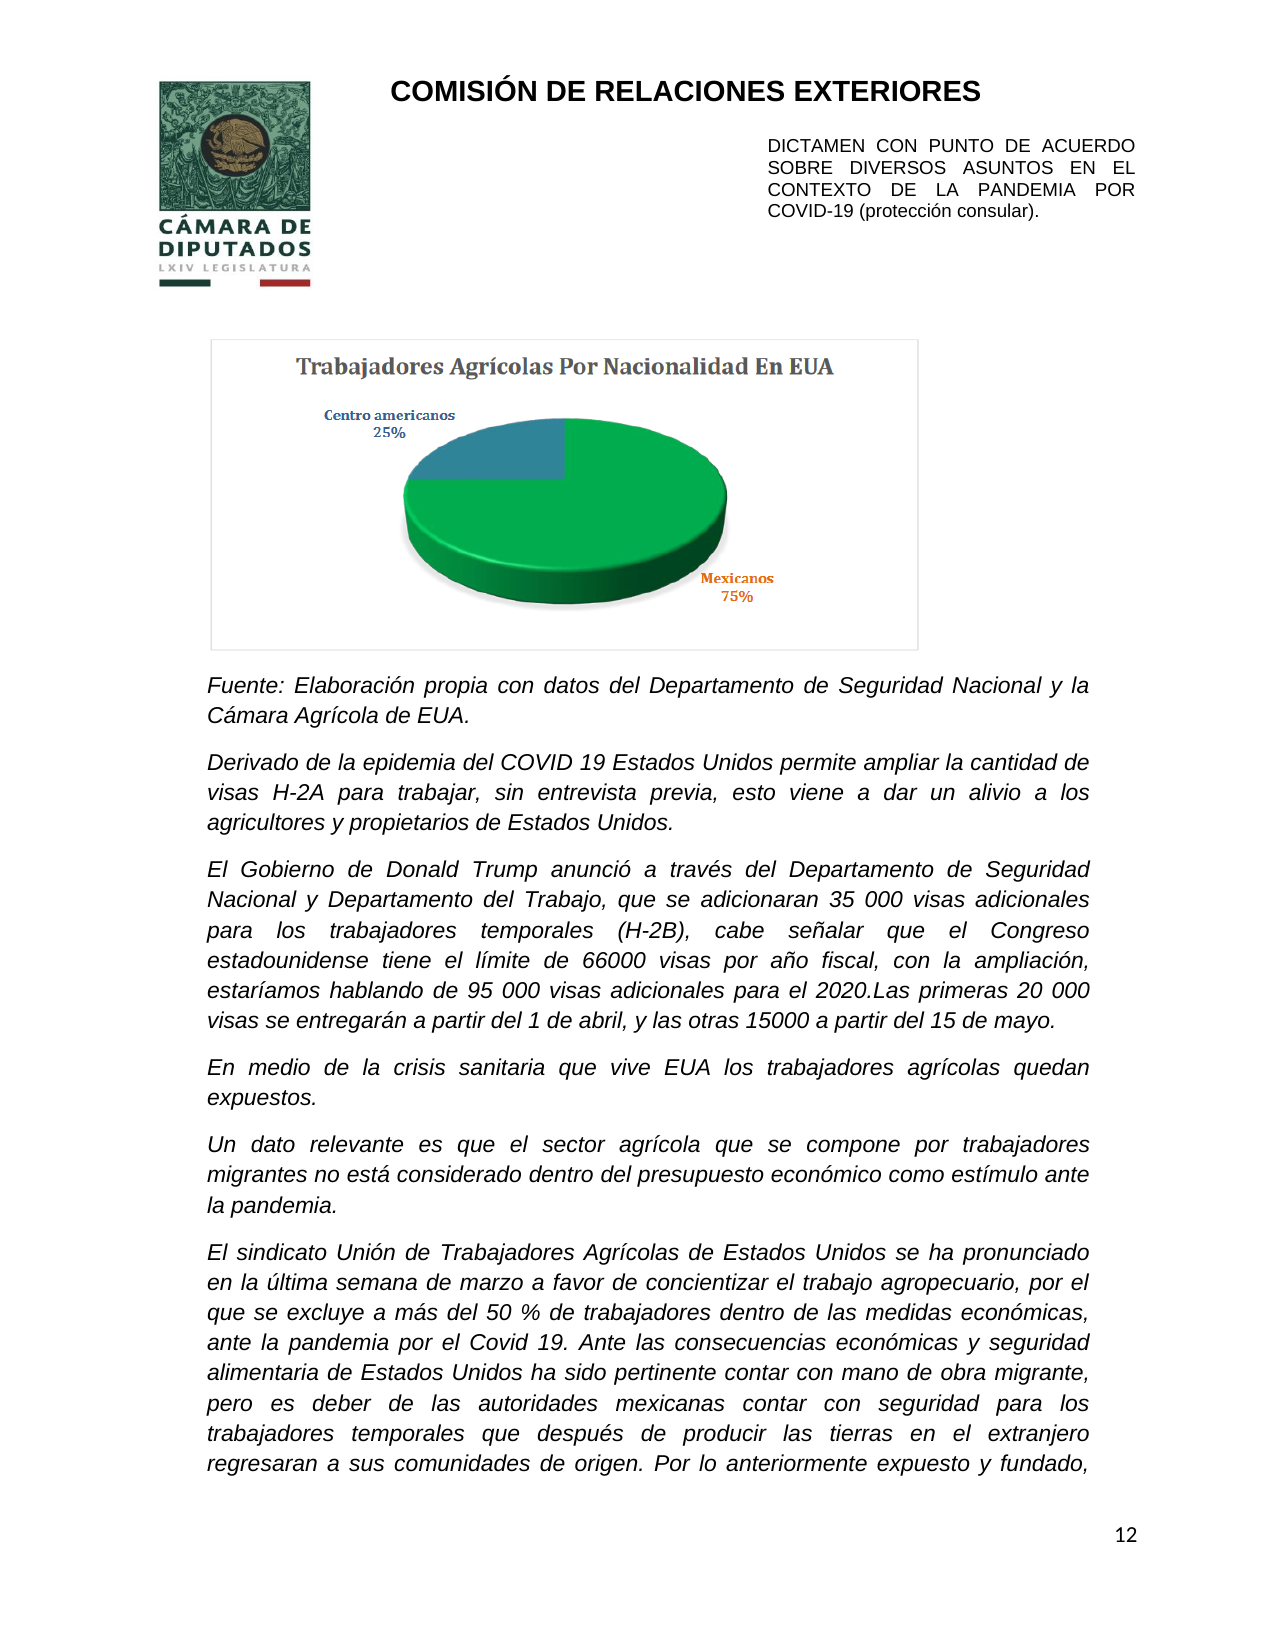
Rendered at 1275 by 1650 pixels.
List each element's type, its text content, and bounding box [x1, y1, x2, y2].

text Derivado de la epidemia del COVID 19 Estados Unidos permite ampliar la cantidad de visas H-2A para trabajar, sin entrevista previa, esto viene a dar un alivio a los agricultores y propietarios de Estados Unidos. [207, 749, 1093, 836]
picture [206, 339, 921, 651]
text En medio de la crisis sanitaria que vive EUA los trabajadores agrícolas quedan expuestos. [207, 1054, 1093, 1111]
text Un dato relevante es que el sector agrícola que se compone por trabajadores migrantes no está considerado dentro del presupuesto económico como estímulo ante la pandemia. [207, 1131, 1093, 1218]
picture [154, 76, 314, 291]
text Fuente: Elaboración propia con datos del Departamento de Seguridad Nacional y la Cámara Agrícola de EUA. [207, 672, 1093, 728]
text El Gobierno de Donald Trump anunció a través del Departamento de Seguridad Nacional y Departamento del Trabajo, que se adicionaran 35 000 visas adicionales para los trabajadores temporales (H-2B), cabe señalar que el Congreso estadounidense tiene el límite de 66000 visas por año fiscal, con la ampliación, estaríamos hablando de 95 000 visas adicionales para el 2020.Las primeras 20 000 visas se entregarán a partir del 1 de abril, y las otras 15000 a partir del 15 de mayo. [207, 856, 1093, 1034]
